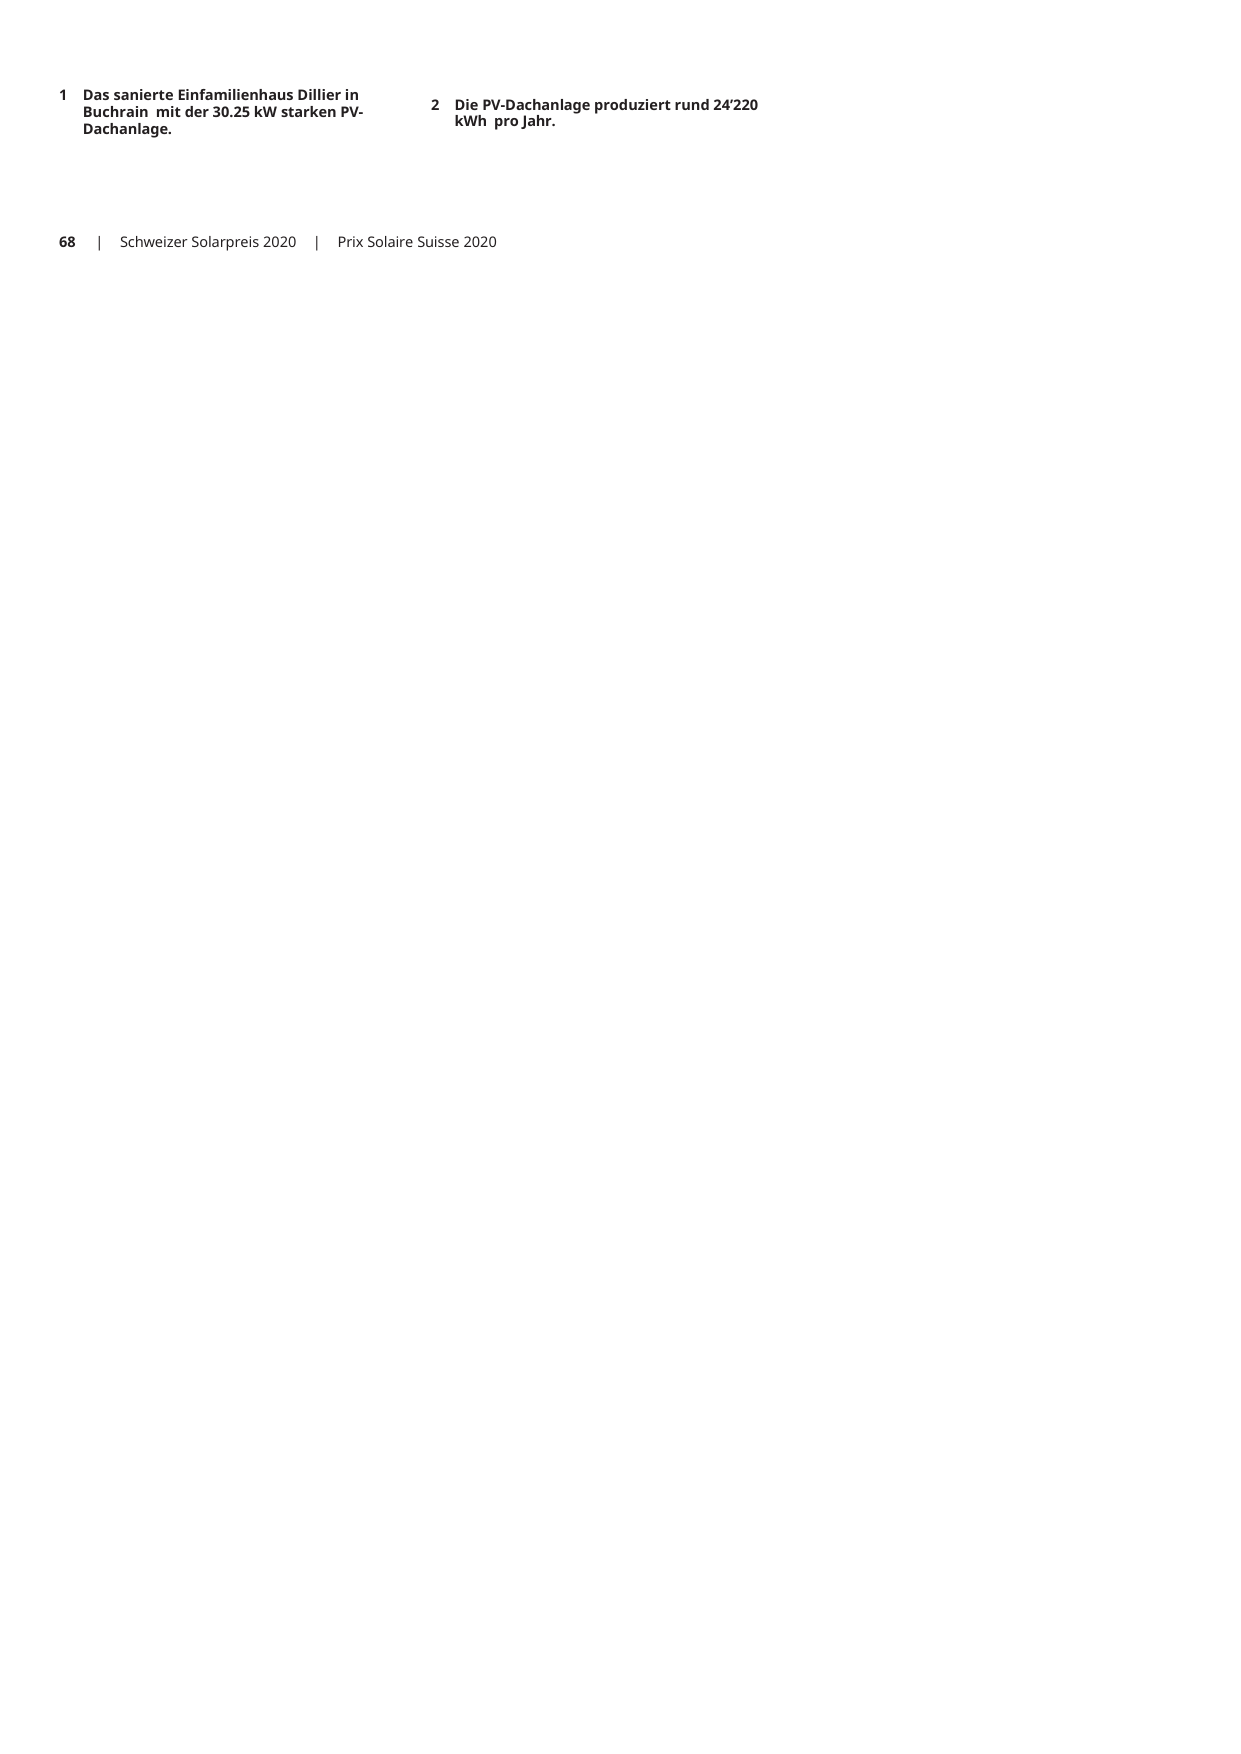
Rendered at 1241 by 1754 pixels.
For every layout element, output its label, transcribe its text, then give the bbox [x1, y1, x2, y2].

list Das sanierte Einfamilienhaus Dillier in Buchrain mit der 30.25 kW starken PV-Dachanlage. [59, 87, 399, 137]
text 68 | Schweizer Solarpreis 2020 | Prix Solaire Suisse 2020 [59, 232, 1163, 252]
list Die PV-Dachanlage produziert rund 24’220 kWh pro Jahr. [431, 97, 775, 130]
